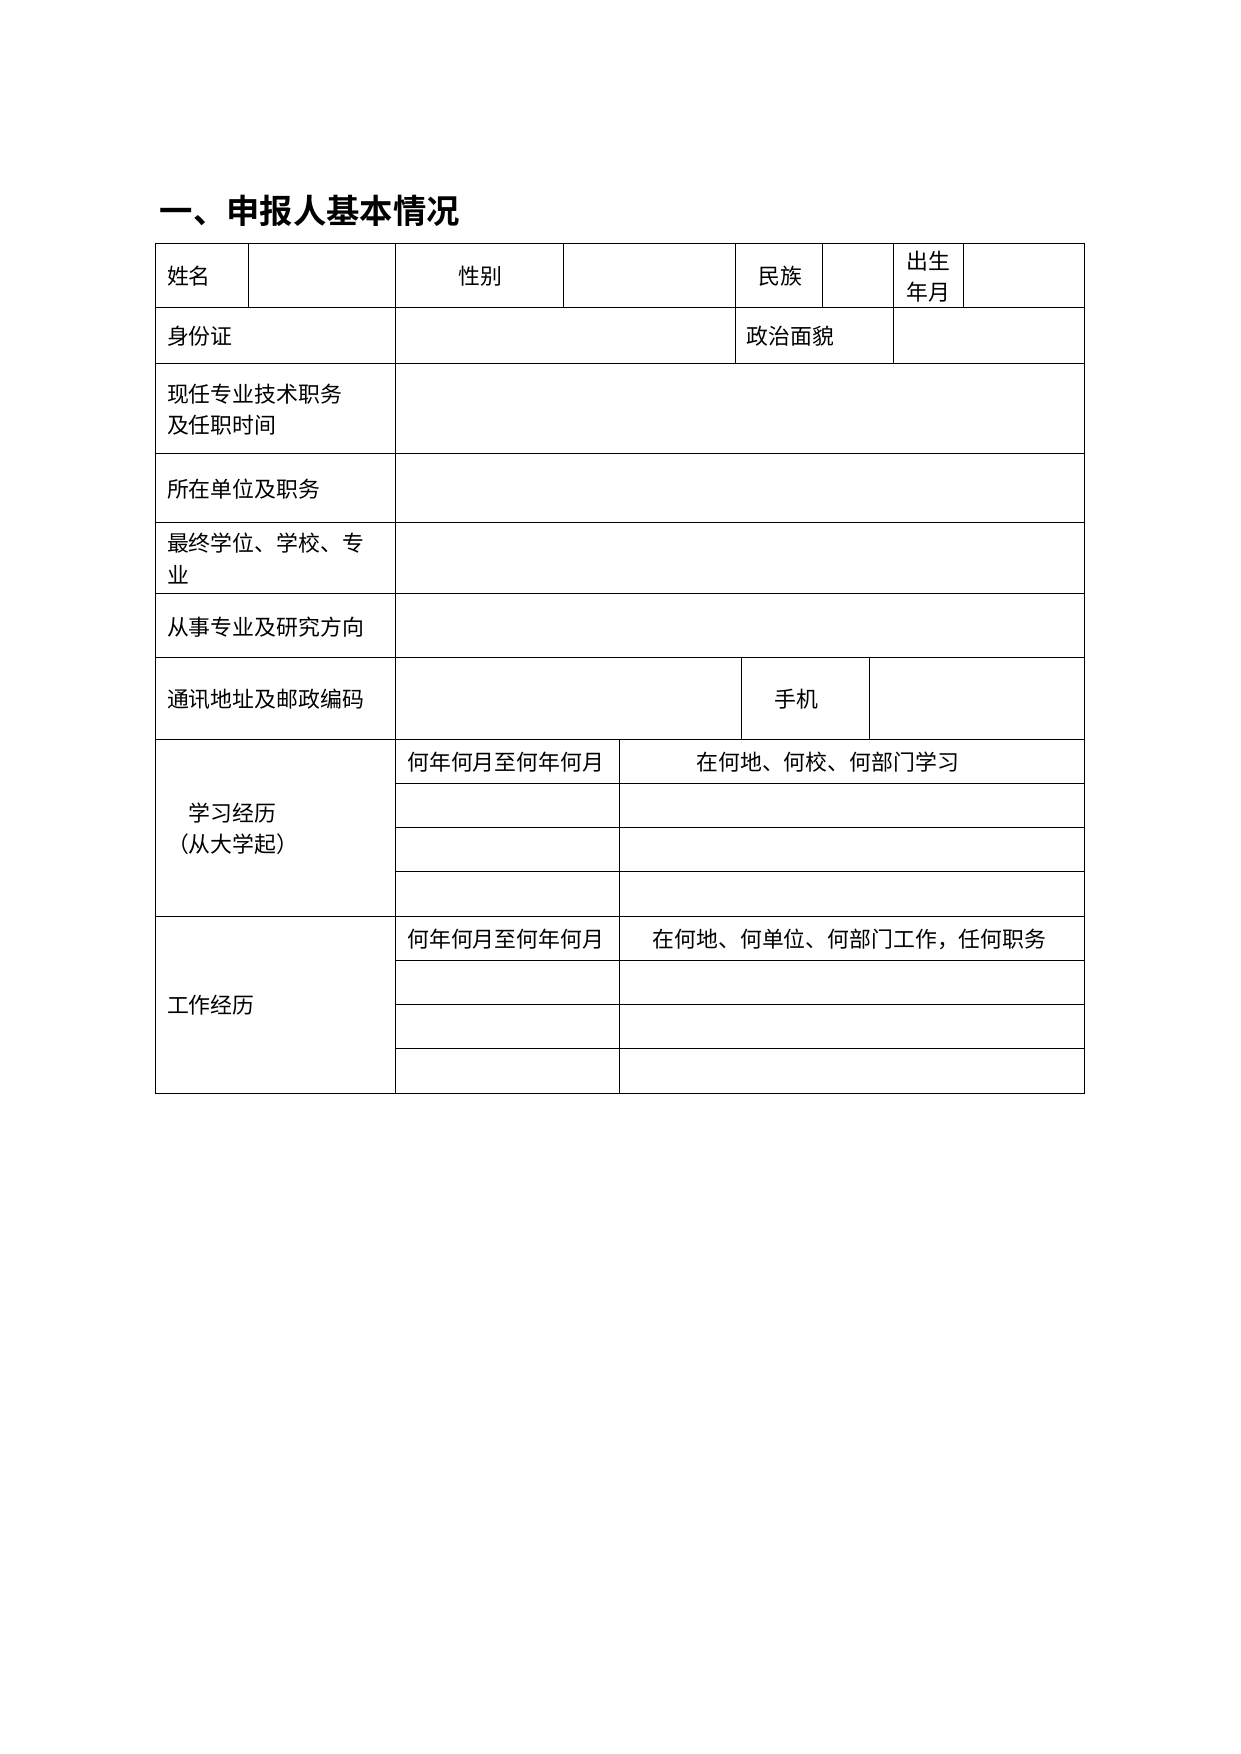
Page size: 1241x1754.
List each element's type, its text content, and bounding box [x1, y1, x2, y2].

table_cell 在何地、何单位、何部门工作，任何职务 [620, 917, 1084, 960]
table_header [964, 244, 1084, 307]
table_cell 最终学位、学校、专业 [156, 523, 395, 593]
table_cell 所在单位及职务 [156, 454, 395, 522]
table_cell [396, 828, 619, 871]
table_cell [620, 828, 1084, 871]
table_header [249, 244, 395, 307]
table_cell [620, 1005, 1084, 1048]
table_cell [870, 658, 1084, 738]
table_header 民族 [736, 244, 822, 307]
table_cell 通讯地址及邮政编码 [156, 658, 395, 738]
table_cell [396, 308, 735, 363]
table_cell 身份证 [156, 308, 395, 363]
table_cell [620, 784, 1084, 827]
table_cell [396, 454, 1084, 522]
table_header 性别 [396, 244, 563, 307]
table_cell 工作经历 [156, 917, 395, 1093]
table_cell [396, 872, 619, 916]
table_header [564, 244, 735, 307]
table_cell [396, 961, 619, 1004]
table_cell 何年何月至何年何月 [396, 740, 619, 783]
table_cell 何年何月至何年何月 [396, 917, 619, 960]
table_cell [620, 1049, 1084, 1093]
table_cell [396, 784, 619, 827]
table_cell [396, 364, 1084, 453]
table_header 姓名 [156, 244, 248, 307]
table_cell [396, 594, 1084, 657]
table_cell 现任专业技术职务 及任职时间 [156, 364, 395, 453]
table_header [823, 244, 893, 307]
table_header 出生 年月 [894, 244, 963, 307]
table_cell 从事专业及研究方向 [156, 594, 395, 657]
table_cell [396, 658, 741, 738]
table_cell [894, 308, 1084, 363]
table_cell [396, 1005, 619, 1048]
table_cell 手机 [742, 658, 869, 738]
text 一、申报人基本情况 [159, 177, 1081, 236]
table_cell 政治面貌 [736, 308, 893, 363]
table_cell 学习经历 （从大学起） [156, 740, 395, 916]
table_cell [396, 1049, 619, 1093]
table_cell 在何地、何校、何部门学习 [620, 740, 1084, 783]
table_cell [620, 872, 1084, 916]
table_cell [396, 523, 1084, 593]
table_cell [620, 961, 1084, 1004]
